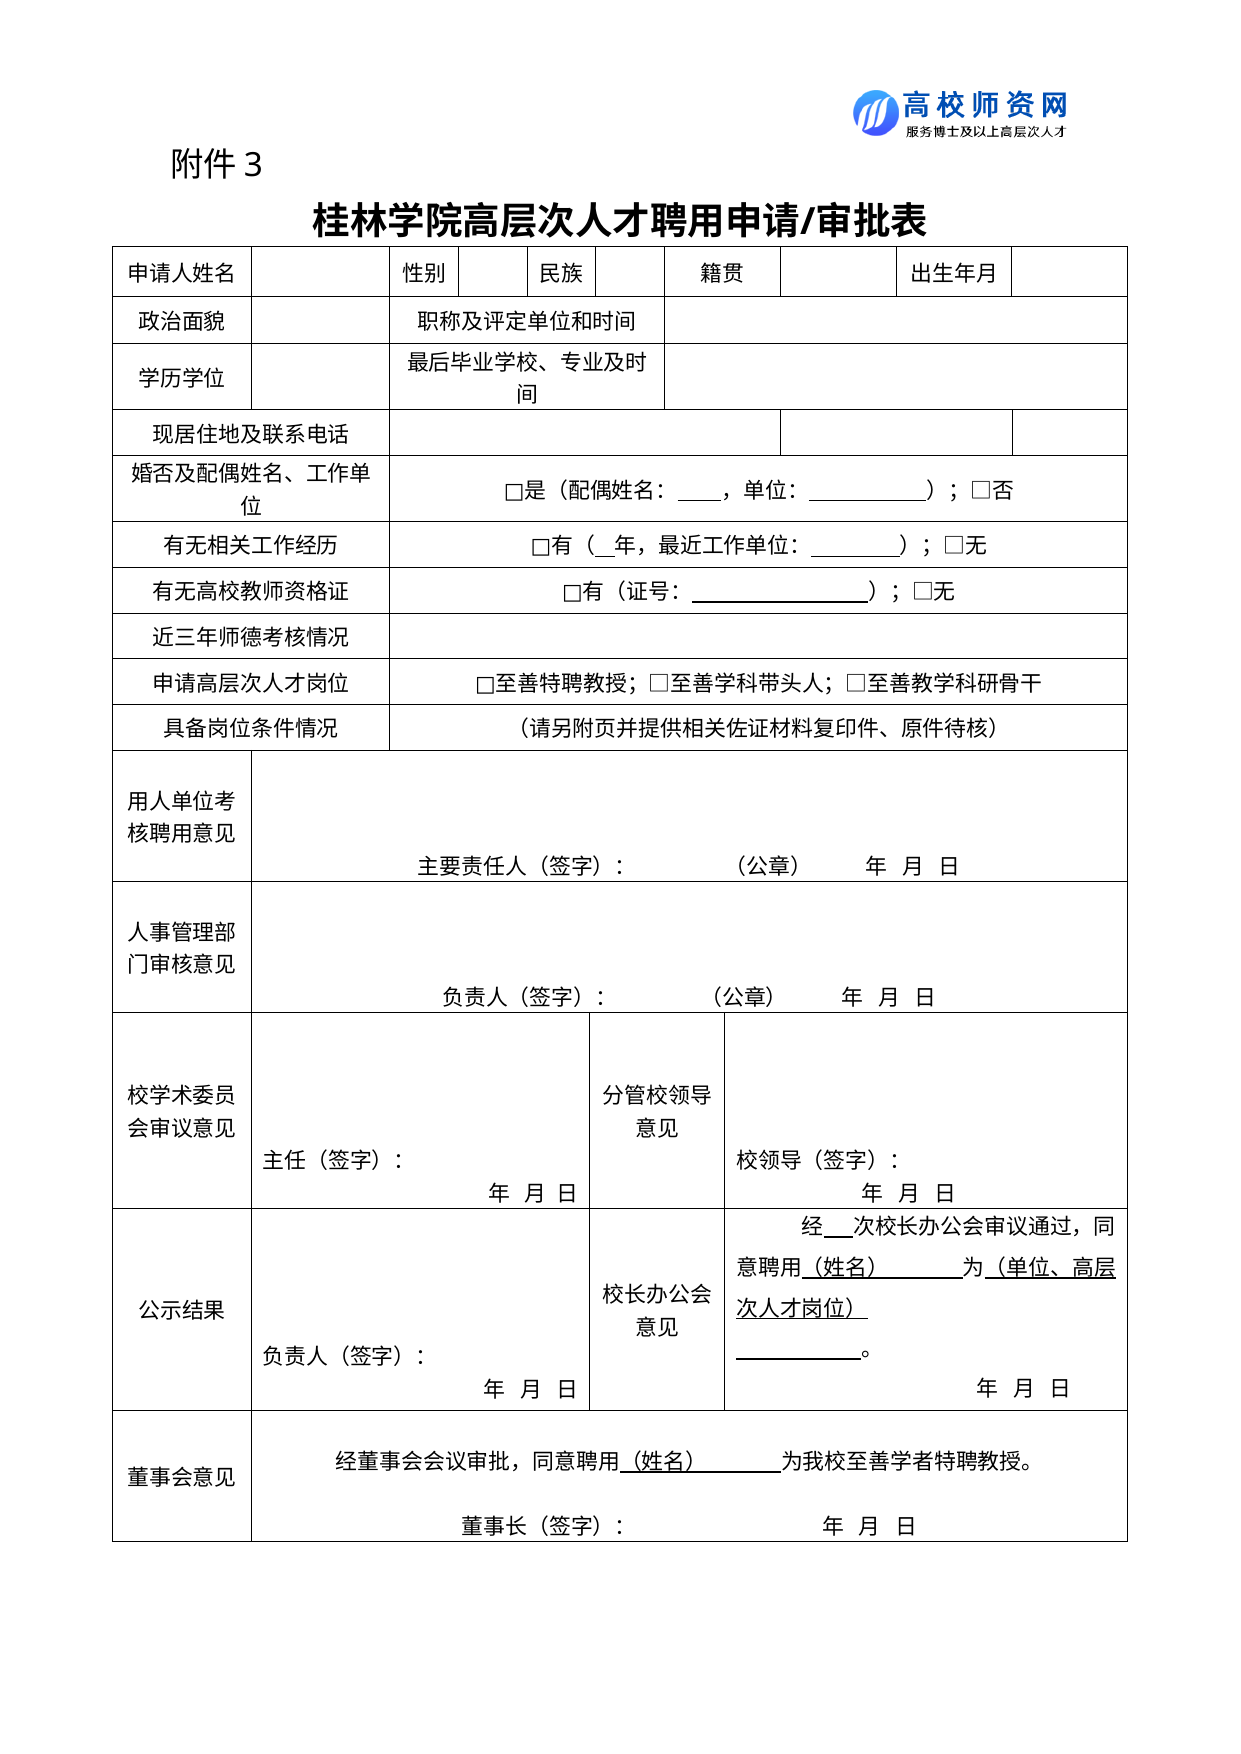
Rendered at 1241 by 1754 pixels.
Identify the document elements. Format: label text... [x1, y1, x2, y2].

table_cell □至善特聘教授；□至善学科带头人；□至善教学科研骨干 [390, 659, 1127, 704]
table_cell 主任（签字）： 年 月 日 [252, 1013, 589, 1208]
table_cell [665, 344, 1127, 409]
table_cell 分管校领导意见 [590, 1013, 724, 1208]
table_cell □是（配偶姓名： ，单位： ）；□否 [390, 456, 1127, 521]
table_cell □有（证号： ）；□无 [390, 568, 1127, 612]
table_cell [252, 344, 389, 409]
table_cell 近三年师德考核情况 [113, 614, 389, 658]
table_cell 申请高层次人才岗位 [113, 659, 389, 704]
table_cell 有无相关工作经历 [113, 522, 389, 567]
table_cell 最后毕业学校、专业及时间 [390, 344, 664, 409]
table_header [596, 247, 664, 296]
table_cell 经 次校长办公会审议通过，同意聘用（姓名） 为（单位、高层次人才岗位） 。 年 月 日 [725, 1209, 1127, 1410]
table_header 民族 [528, 247, 595, 296]
table_cell 具备岗位条件情况 [113, 705, 389, 750]
table_header [252, 247, 389, 296]
text 桂林学院高层次人才聘用申请/审批表 [170, 188, 1070, 246]
table_cell 婚否及配偶姓名、工作单位 [113, 456, 389, 521]
text 附件3 [170, 129, 1070, 188]
table_header 籍贯 [665, 247, 780, 296]
table_cell 校长办公会意见 [590, 1209, 724, 1410]
table_header 申请人姓名 [113, 247, 251, 296]
table_cell 公示结果 [113, 1209, 251, 1410]
table_cell 校领导（签字）： 年 月 日 [725, 1013, 1127, 1208]
table_cell [390, 410, 780, 455]
table_cell 负责人（签字）： 年 月 日 [252, 1209, 589, 1410]
table_header [781, 247, 896, 296]
table_cell 主要责任人（签字）： （公章） 年 月 日 [252, 751, 1127, 881]
table_cell 经董事会会议审批，同意聘用（姓名） 为我校至善学者特聘教授。 董事长（签字）： 年 月 日 [252, 1411, 1127, 1541]
table_header 出生年月 [897, 247, 1011, 296]
table_cell [781, 410, 1012, 455]
table_cell 用人单位考核聘用意见 [113, 751, 251, 881]
table_cell 校学术委员会审议意见 [113, 1013, 251, 1208]
table_cell [390, 614, 1127, 658]
table_cell 政治面貌 [113, 297, 251, 343]
table_cell 现居住地及联系电话 [113, 410, 389, 455]
table_cell 人事管理部门审核意见 [113, 882, 251, 1012]
table_cell [252, 297, 389, 343]
table_cell 有无高校教师资格证 [113, 568, 389, 612]
table_cell 负责人（签字）： （公章） 年 月 日 [252, 882, 1127, 1012]
table_header [459, 247, 527, 296]
table_cell 学历学位 [113, 344, 251, 409]
table_cell 职称及评定单位和时间 [390, 297, 664, 343]
picture [851, 84, 1072, 142]
table_cell [1013, 410, 1127, 455]
table_cell （请另附页并提供相关佐证材料复印件、原件待核） [390, 705, 1127, 750]
table_header [1012, 247, 1127, 296]
table_cell 董事会意见 [113, 1411, 251, 1541]
table_header 性别 [390, 247, 458, 296]
table_cell □有（ 年，最近工作单位： ）；□无 [390, 522, 1127, 567]
table_cell [665, 297, 1127, 343]
